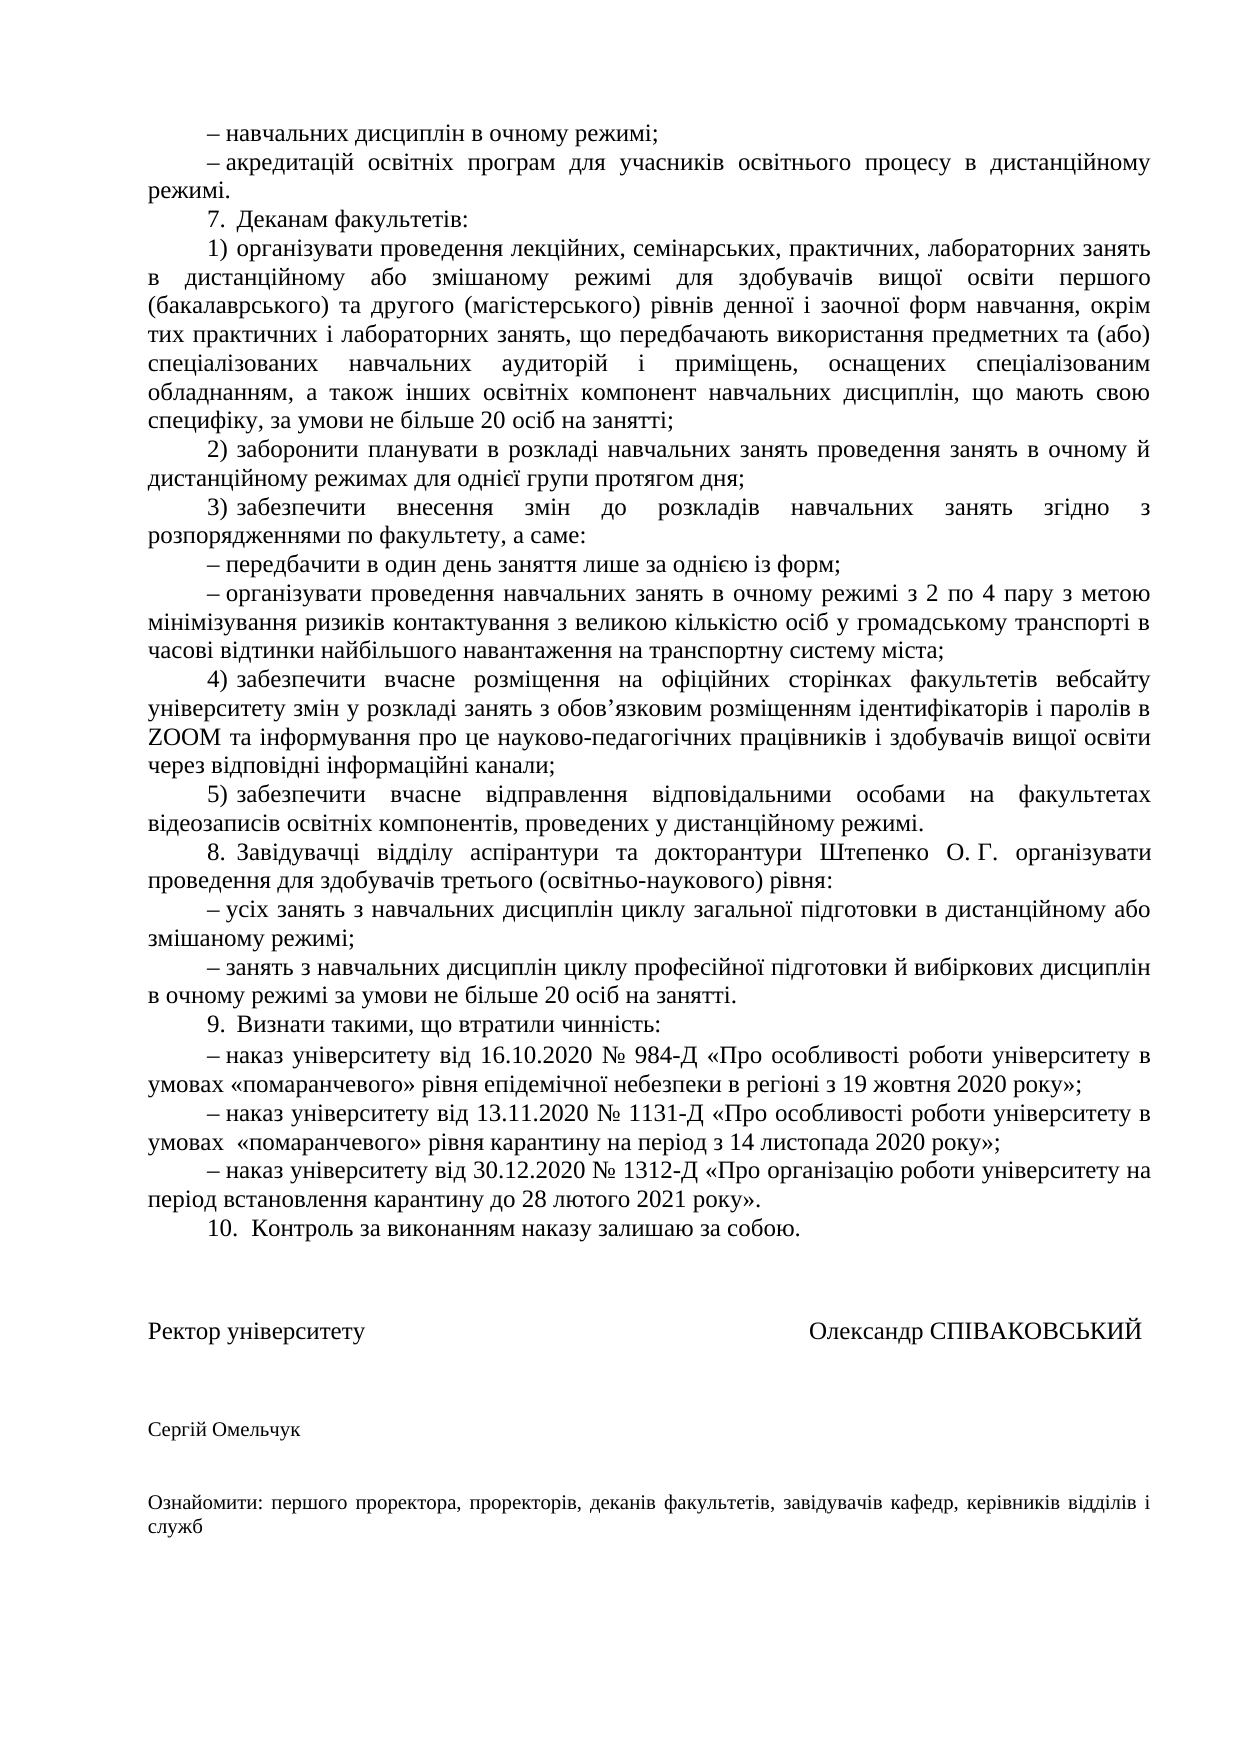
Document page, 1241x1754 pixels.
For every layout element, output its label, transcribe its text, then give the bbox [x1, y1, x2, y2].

list Завідувачці відділу аспірантури та докторантури Штепенко О. Г. організувати проведення для здобувачів третього (освітньо-наукового) рівня: [148, 837, 1152, 894]
list – організувати проведення навчальних занять в очному режимі з 2 по 4 пару з метою мінімізування ризиків контактування з великою кількістю осіб у громадському транспорті в часові відтинки найбільшого навантаження на транспортну систему міста; [148, 578, 1152, 664]
list Деканам факультетів: [148, 204, 1152, 233]
text Ректор університету Олександр СПІВАКОВСЬКИЙ [148, 1316, 1152, 1344]
list заборонити планувати в розкладі навчальних занять проведення занять в очному й дистанційному режимах для однієї групи протягом дня; [148, 434, 1152, 492]
list – наказ університету від 16.10.2020 № 984-Д «Про особливості роботи університету в умовах «помаранчевого» рівня епідемічної небезпеки в регіоні з 19 жовтня 2020 року»; [148, 1040, 1152, 1098]
list Визнати такими, що втратили чинність: [148, 1009, 1152, 1038]
list Контроль за виконанням наказу залишаю за собою. [148, 1213, 1152, 1242]
list – наказ університету від 13.11.2020 № 1131-Д «Про особливості роботи університету в умовах «помаранчевого» рівня карантину на період з 14 листопада 2020 року»; [148, 1098, 1152, 1155]
text Ознайомити: першого проректора, проректорів, деканів факультетів, завідувачів кафедр, керівників відділів і служб [148, 1490, 1152, 1538]
list забезпечити вчасне розміщення на офіційних сторінках факультетів вебсайту університету змін у розкладі занять з обов’язковим розміщенням ідентифікаторів і паролів в ZOOM та інформування про це науково-педагогічних працівників і здобувачів вищої освіти через відповідні інформаційні канали; [148, 664, 1152, 779]
list – усіх занять з навчальних дисциплін циклу загальної підготовки в дистанційному або змішаному режимі; [148, 894, 1152, 952]
list – передбачити в один день заняття лише за однією із форм; [148, 549, 1152, 578]
text Сергій Омельчук [148, 1417, 1152, 1441]
list забезпечити внесення змін до розкладів навчальних занять згідно з розпорядженнями по факультету, а саме: [148, 492, 1152, 549]
list – наказ університету від 30.12.2020 № 1312-Д «Про організацію роботи університету на період встановлення карантину до 28 лютого 2021 року». [148, 1155, 1152, 1213]
list – навчальних дисциплін в очному режимі; [148, 118, 1152, 147]
list – занять з навчальних дисциплін циклу професійної підготовки й вибіркових дисциплін в очному режимі за умови не більше 20 осіб на занятті. [148, 952, 1152, 1009]
list – акредитацій освітніх програм для учасників освітнього процесу в дистанційному режимі. [148, 147, 1152, 204]
list організувати проведення лекційних, семінарських, практичних, лабораторних занять в дистанційному або змішаному режимі для здобувачів вищої освіти першого (бакалаврського) та другого (магістерського) рівнів денної і заочної форм навчання, окрім тих практичних і лабораторних занять, що передбачають використання предметних та (або) спеціалізованих навчальних аудиторій і приміщень, оснащених спеціалізованим обладнанням, а також інших освітніх компонент навчальних дисциплін, що мають свою специфіку, за умови не більше 20 осіб на занятті; [148, 233, 1152, 434]
list забезпечити вчасне відправлення відповідальними особами на факультетах відеозаписів освітніх компонентів, проведених у дистанційному режимі. [148, 779, 1152, 837]
